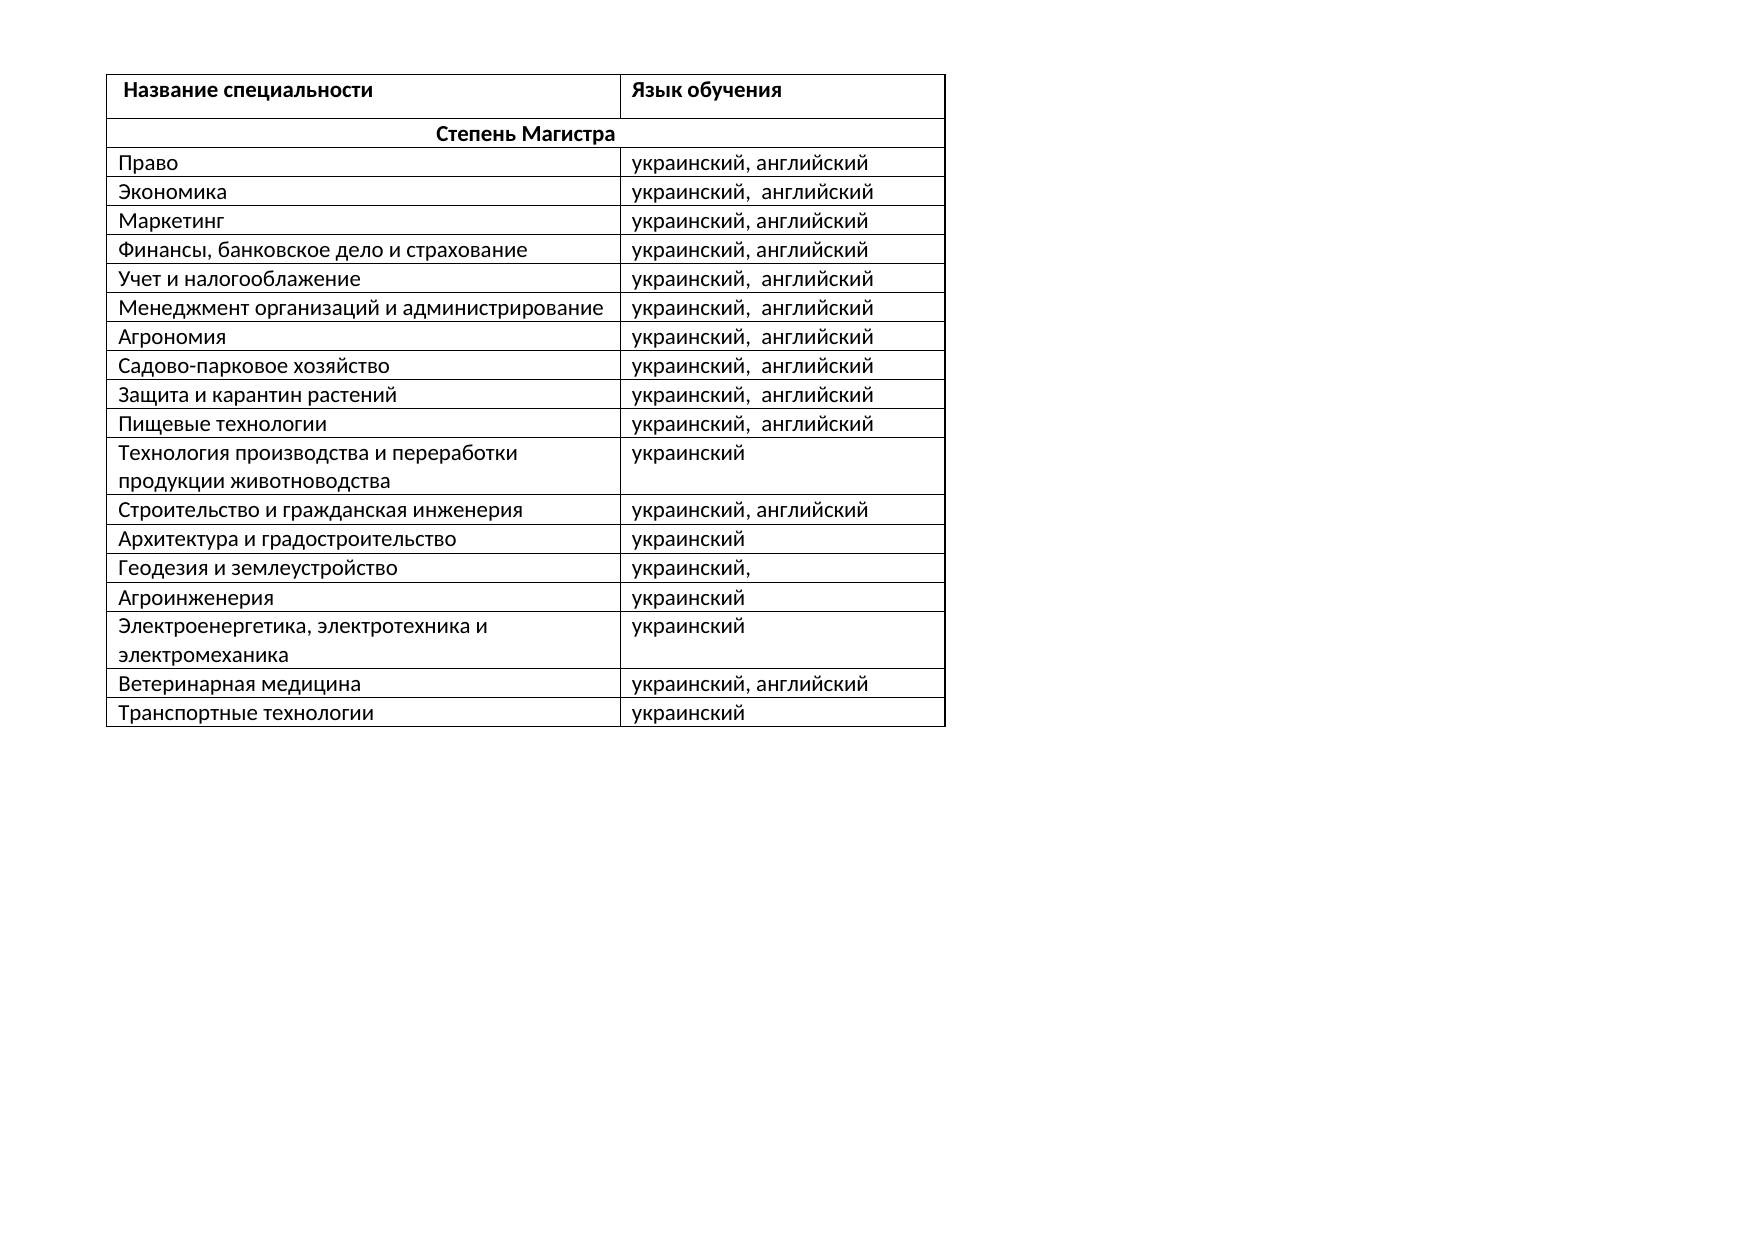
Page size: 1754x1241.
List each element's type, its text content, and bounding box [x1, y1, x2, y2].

table_cell Агрономия [107, 322, 620, 350]
table_cell Ветеринарная медицина [107, 669, 620, 697]
table_cell украинский, [621, 554, 944, 582]
table_cell украинский, английский [621, 148, 944, 176]
table_cell Строительство и гражданская инженерия [107, 495, 620, 523]
table_cell украинский, английский [621, 177, 944, 205]
table_cell украинский [621, 583, 944, 611]
table_cell украинский, английский [621, 380, 944, 408]
table_cell украинский [621, 525, 944, 552]
table_cell украинский [621, 698, 944, 726]
table_cell Учет и налогооблажение [107, 264, 620, 292]
table_cell Маркетинг [107, 206, 620, 234]
table_cell Защита и карантин растений [107, 380, 620, 408]
table_cell Транспортные технологии [107, 698, 620, 726]
table_cell Садово-парковое хозяйство [107, 351, 620, 379]
table_cell украинский, английский [621, 264, 944, 292]
table_cell Экономика [107, 177, 620, 205]
table_cell украинский, английский [621, 206, 944, 234]
table_cell украинский, английский [621, 322, 944, 350]
table_cell Агроинженерия [107, 583, 620, 611]
table_cell Архитектура и градостроительство [107, 525, 620, 552]
table_header Язык обучения [621, 75, 944, 118]
table_cell украинский, английский [621, 235, 944, 263]
table_cell украинский, английский [621, 409, 944, 437]
table_cell украинский, английский [621, 495, 944, 523]
table_header Название специальности [107, 75, 620, 118]
table_cell Технология производства и переработки продукции животноводства [107, 438, 620, 494]
table_cell Пищевые технологии [107, 409, 620, 437]
table_cell Электроенергетика, электротехника и электромеханика [107, 612, 620, 668]
table_cell Степень Магистра [107, 119, 944, 147]
table_cell Право [107, 148, 620, 176]
table_cell украинский, английский [621, 669, 944, 697]
table_cell Геодезия и землеустройство [107, 554, 620, 582]
table_cell Финансы, банковское дело и страхование [107, 235, 620, 263]
table_cell украинский, английский [621, 293, 944, 321]
table_cell украинский, английский [621, 351, 944, 379]
table_cell Менеджмент организаций и администрирование [107, 293, 620, 321]
table_cell украинский [621, 438, 944, 494]
table_cell украинский [621, 612, 944, 668]
